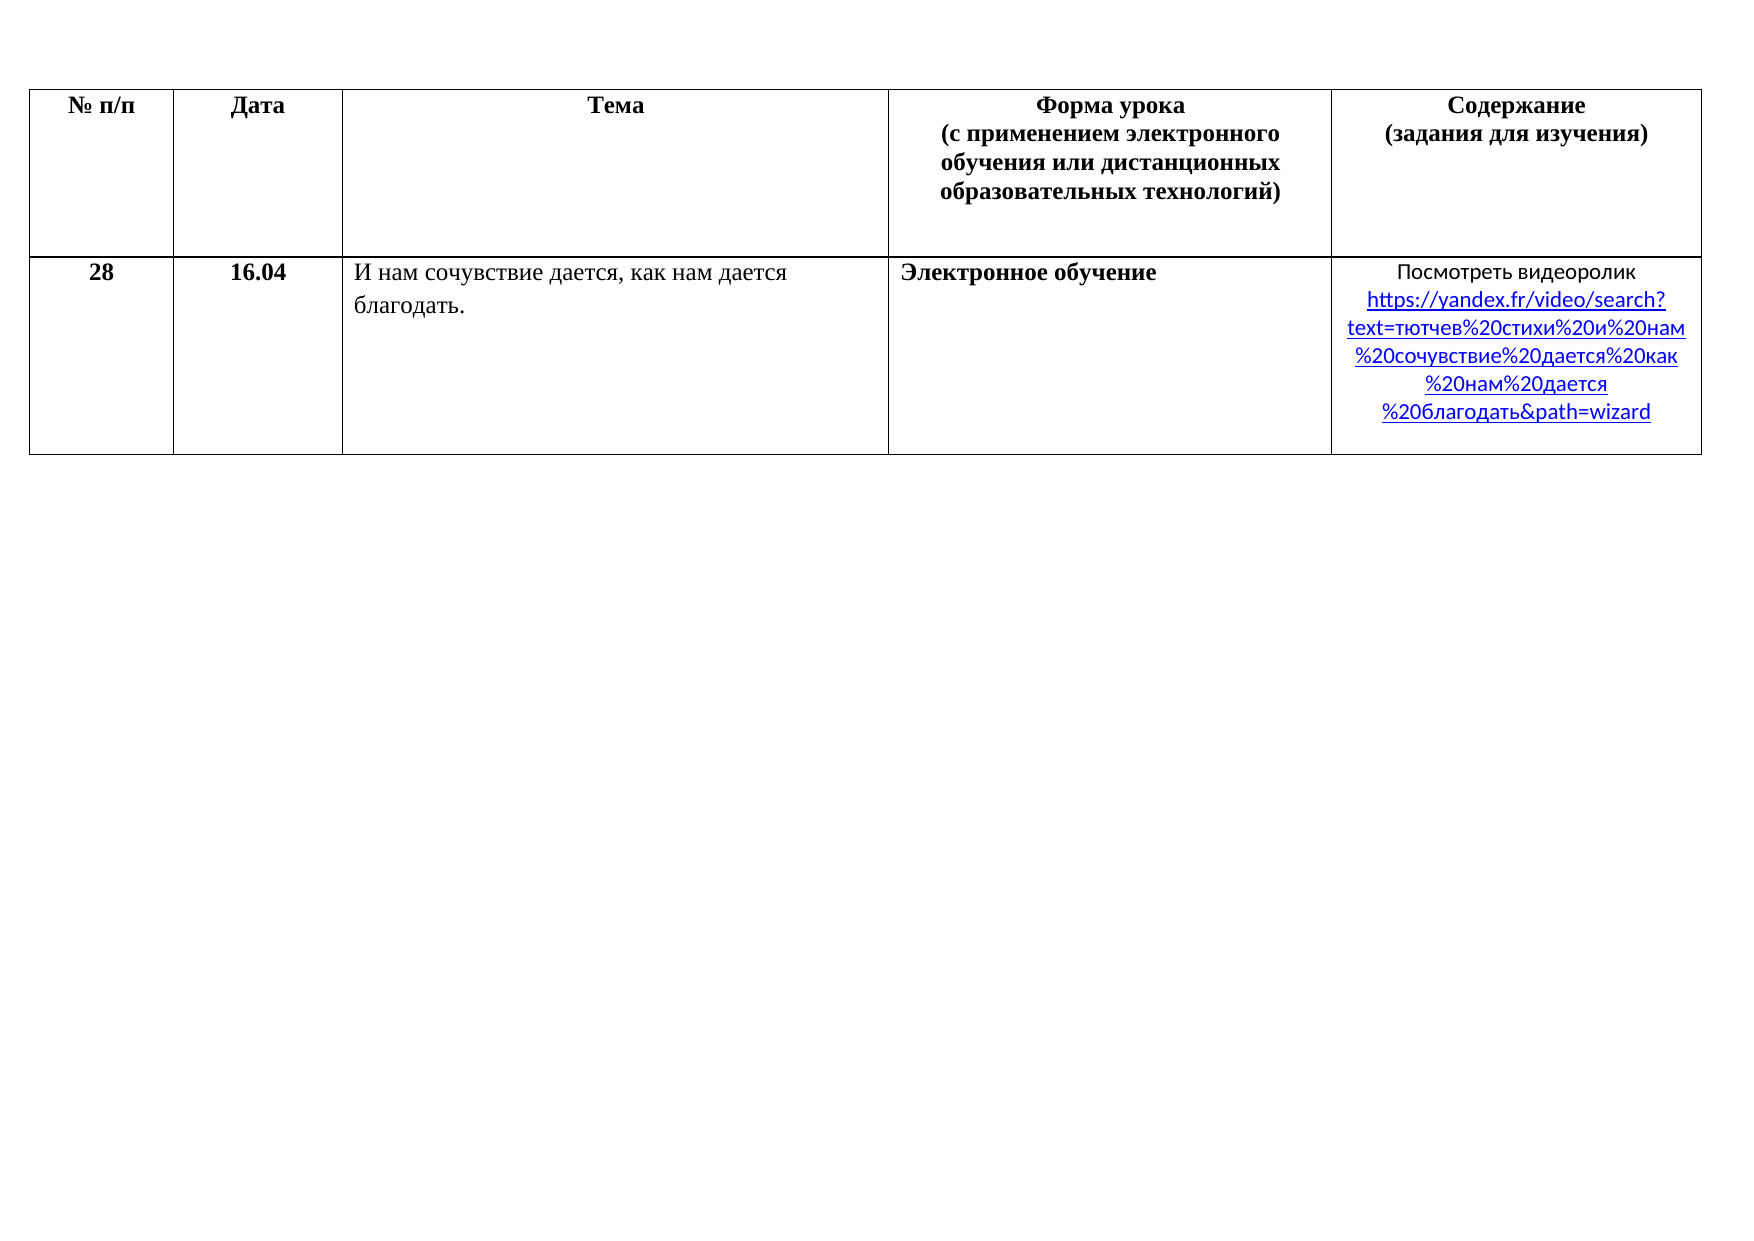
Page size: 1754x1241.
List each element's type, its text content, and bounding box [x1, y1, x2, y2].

table_cell Электронное обучение [889, 258, 1331, 454]
table_header Дата [174, 90, 342, 256]
table_header Содержание (задания для изучения) [1332, 90, 1701, 256]
table_cell 28 [30, 258, 173, 454]
table_cell 16.04 [174, 258, 342, 454]
table_header Тема [343, 90, 888, 256]
table_cell Посмотреть видеоролик https://yandex.fr/video/search?text=тютчев%20стихи%20и%20нам%20сочувствие%20дается%20как%20нам%20дается%20благодать&path=wizard [1332, 258, 1701, 454]
table_cell И нам сочувствие дается, как нам дается благодать. [343, 258, 888, 454]
table_header № п/п [30, 90, 173, 256]
table_header Форма урока (с применением электронного обучения или дистанционных образовательных технологий) [889, 90, 1331, 256]
